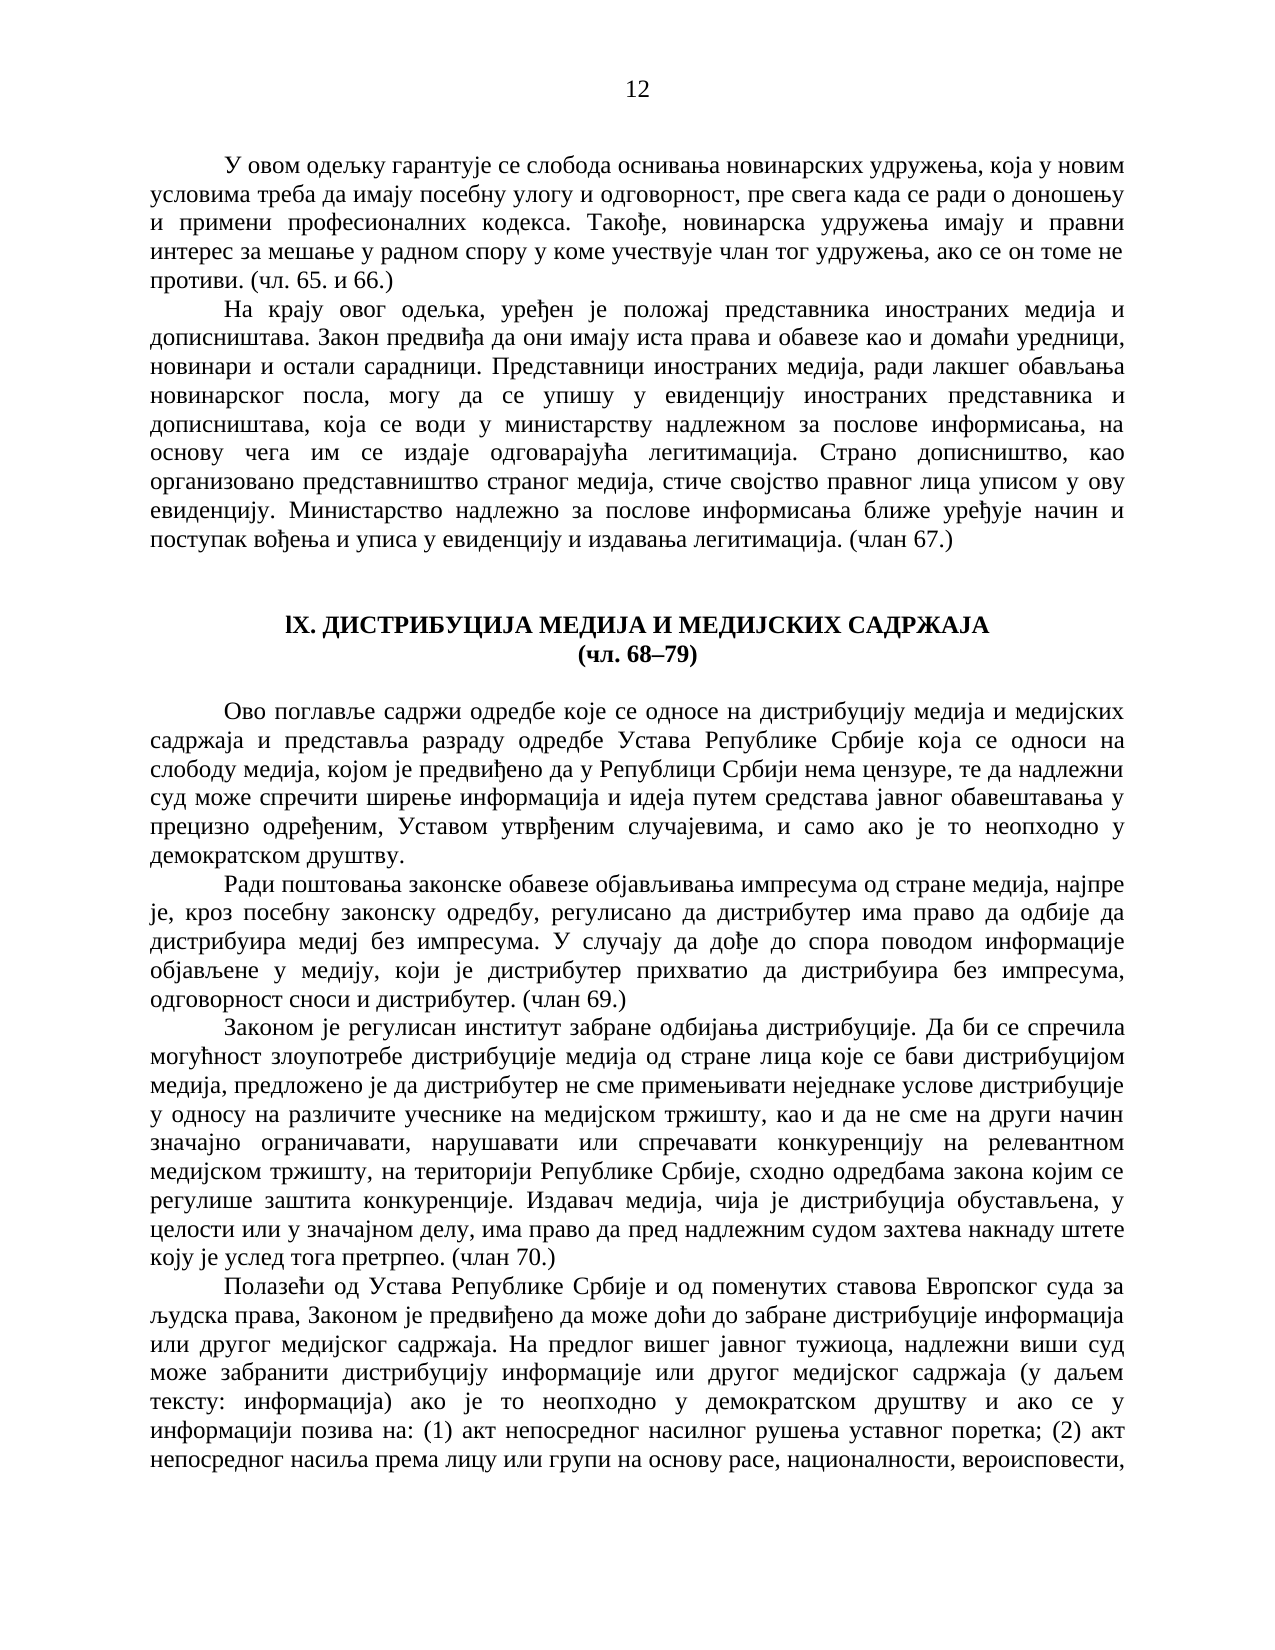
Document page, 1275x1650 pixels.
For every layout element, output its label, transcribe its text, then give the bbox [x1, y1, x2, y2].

text lX. ДИСТРИБУЦИЈА МЕДИЈА И МЕДИЈСКИХ САДРЖАЈА [150, 610, 1125, 639]
text (чл. 68–79) [150, 639, 1125, 667]
text Ово поглавље садржи одредбе које се односе на дистрибуцију медија и медијских садржаја и представља разраду одредбе Устава Републике Србије која се односи на слободу медија, којом је предвиђено да у Републици Србији нема цензуре, те да надлежни суд може спречити ширење информација и идеја путем средстава јавног обавештавања у прецизно одређеним, Уставом утврђеним случајевима, и само ако је то неопходно у демократском друштву. [150, 696, 1125, 869]
text Законом је регулисан институт забране одбијања дистрибуције. Да би се спречила могућност злоупотребе дистрибуције медија од стране лицa које се бави дистрибуцијом медија, предложено је да дистрибутер не сме примењивати неједнаке услове дистрибуције у односу на различите учеснике на медијском тржишту, као и да не сме на други начин значајно ограничавати, нарушавати или спречавати конкуренцију на релевантном медијском тржишту, на територији Републике Србије, сходно одредбама закона којим се регулише заштита конкуренције. Издавач медија, чија је дистрибуција обустављена, у целости или у значајном делу, има право да пред надлежним судом захтева накнаду штете коју је услед тога претрпео. (члан 70.) [150, 1012, 1125, 1271]
text На крају овог одељка, уређен је положај представника иностраних медија и дописништава. Закон предвиђа да они имају иста права и обавезе као и домаћи уредници, новинари и остали сарадници. Представници иностраних медија, ради лакшег обављања новинарског посла, могу да се упишу у евиденцију иностраних представника и дописништава, којa се води у министарству надлежном за послове информисања, на основу чега им се издаје одговарајућа легитимација. Страно дописништво, као организовано представништво страног медија, стиче својство правног лица уписом у ову евиденцију. Министарство надлежно за послове информисања ближе уређује начин и поступак вођењa и уписа у евиденцију и издавања легитимација. (члан 67.) [150, 294, 1125, 552]
text У овом одељку гарантује се слобода оснивања новинарских удружења, која у новим условима треба да имају посебну улогу и одговорност, пре свега када се ради о доношењу и примени професионалних кодекса. Такође, новинарска удружења имају и правни интерес за мешање у радном спору у коме учествује члан тог удружења, ако се он томе не противи. (чл. 65. и 66.) [150, 150, 1125, 294]
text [150, 1271, 1125, 1472]
text Ради поштовања законске обавезе објављивања импресума од стране медија, најпре је, кроз посебну законску одредбу, регулисано да дистрибутер има право да одбије да дистрибуира медиј без импресума. У случају да дође до спора поводом информације објављене у медију, који је дистрибутер прихватио да дистрибуира без импресума, одговорност сноси и дистрибутер. (члан 69.) [150, 869, 1125, 1012]
